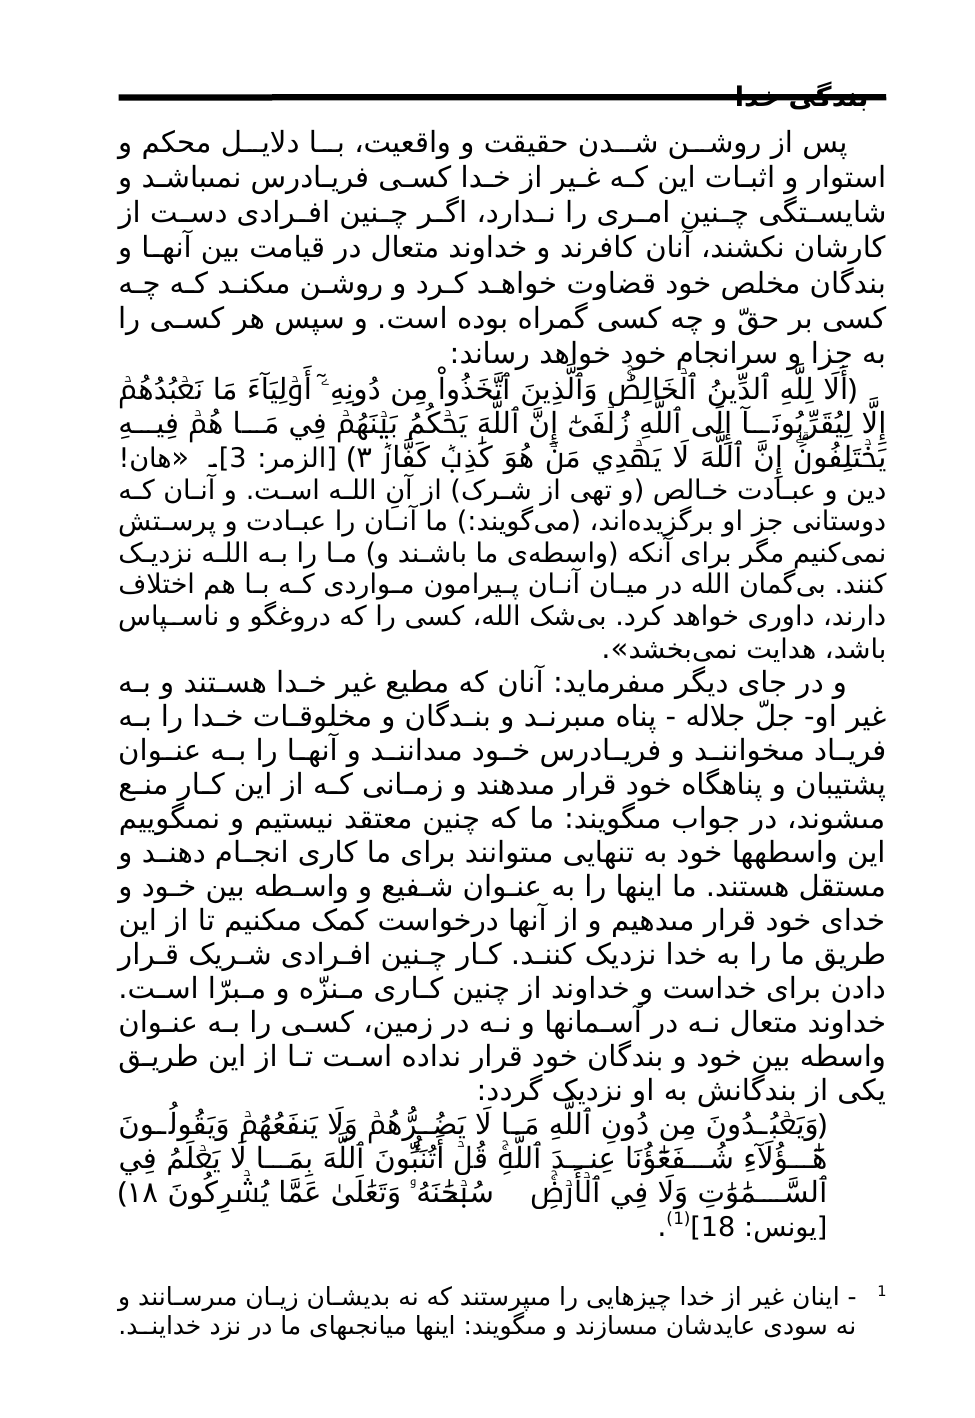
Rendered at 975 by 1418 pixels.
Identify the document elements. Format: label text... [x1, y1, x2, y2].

text و در جاى دیگر مى‏فرماید: آنان كه مطیع غیر خدا هستند و به غیر او- جلّ جلاله - پناه مى‏برند و بندگان و مخلوقات خدا را به فریاد مى‏خوانند و فریادرس خود مى‏دانند و آن‏ها را به عنوان پشتیبان و پناهگاه خود قرار مى‏دهند و زمانى كه از این كار منع مى‏شوند، در جواب مى‏گویند: ما كه چنین معتقد نیستیم و نمى‏گوییم این واسطه‏ها خود به تنهایى مى‏توانند براى ما كارى انجام دهند و مستقل هستند. ما این‏ها را به عنوان شفیع و واسطه بین خود و خداى خود قرار مى‏دهیم و از آن‏ها درخواست كمک مى‏كنیم تا از این طریق ما را به خدا نزدیک كنند. كار چنین افرادى شریک قرار دادن براى خداست و خداوند از چنین كارى منزّه و مبرّا است. خداوند متعال نه در آسمان‏ها و نه در زمین، كسى را به عنوان واسطه بین خود و بندگان خود قرار نداده است تا از این طریق یكى از بندگانش به او نزدیک گردد: [118, 666, 886, 1107]
text ﴿وَيَعۡبُدُونَ مِن دُونِ ٱللَّهِ مَا لَا يَضُرُّهُمۡ وَلَا يَنفَعُهُمۡ وَيَقُولُونَ هَٰٓؤُلَآءِ شُفَعَٰٓؤُنَا عِندَ ٱللَّهِۚ قُلۡ أَتُنَبِّ‍ُٔونَ ٱللَّهَ بِمَا لَا يَعۡلَمُ فِي ٱلسَّمَٰوَٰتِ وَلَا فِي ٱلۡأَرۡضِۚ سُبۡحَٰنَهُۥ وَتَعَٰلَىٰ عَمَّا يُشۡرِكُونَ ١٨﴾ [یونس: 18](). [118, 1107, 827, 1243]
text پس از روشن شدن حقیقت و واقعیت، با دلایل محكم و استوار و اثبات این كه غیر از خدا كسى فریادرس نمى‏باشد و شایستگى چنین امرى را ندارد، اگر چنین افرادى دست از كارشان نكشند، آنان كافرند و خداوند متعال در قیامت بین آن‏ها و بندگان مخلص خود قضاوت خواهد كرد و روشن مى‏كند كه چه كسى بر حقّ و چه كسى گمراه بوده است. و سپس هر كسى را به جزا و سرانجام خود خواهد رساند: [118, 125, 886, 371]
text ﴿أَلَا لِلَّهِ ٱلدِّينُ ٱلۡخَالِصُۚ وَٱلَّذِينَ ٱتَّخَذُواْ مِن دُونِهِۦٓ أَوۡلِيَآءَ مَا نَعۡبُدُهُمۡ إِلَّا لِيُقَرِّبُونَآ إِلَى ٱللَّهِ زُلۡفَىٰٓ إِنَّ ٱللَّهَ يَحۡكُمُ بَيۡنَهُمۡ فِي مَا هُمۡ فِيهِ يَخۡتَلِفُونَۗ إِنَّ ٱللَّهَ لَا يَهۡدِي مَنۡ هُوَ كَٰذِبٞ كَفَّارٞ ٣﴾ [الزمر: 3]. «هان! دین و عبادت خالص (و تهی از شرک) از آنِ الله است. و آنان که دوستانی جز او برگزیده‌اند، (می‌گویند:) ما آنان را عبادت و پرستش نمی‌کنیم مگر برای آنکه (واسطه‌‌ی ما باشند و) ما را به الله نزدیک کنند. بی‌گمان الله در میان آنان پیرامون مواردی که با هم اختلاف دارند، داوری خواهد کرد. بی‌شک الله، کسی را که دروغگو و ناسپاس باشد، هدایت نمی‌بخشد». [118, 372, 886, 666]
